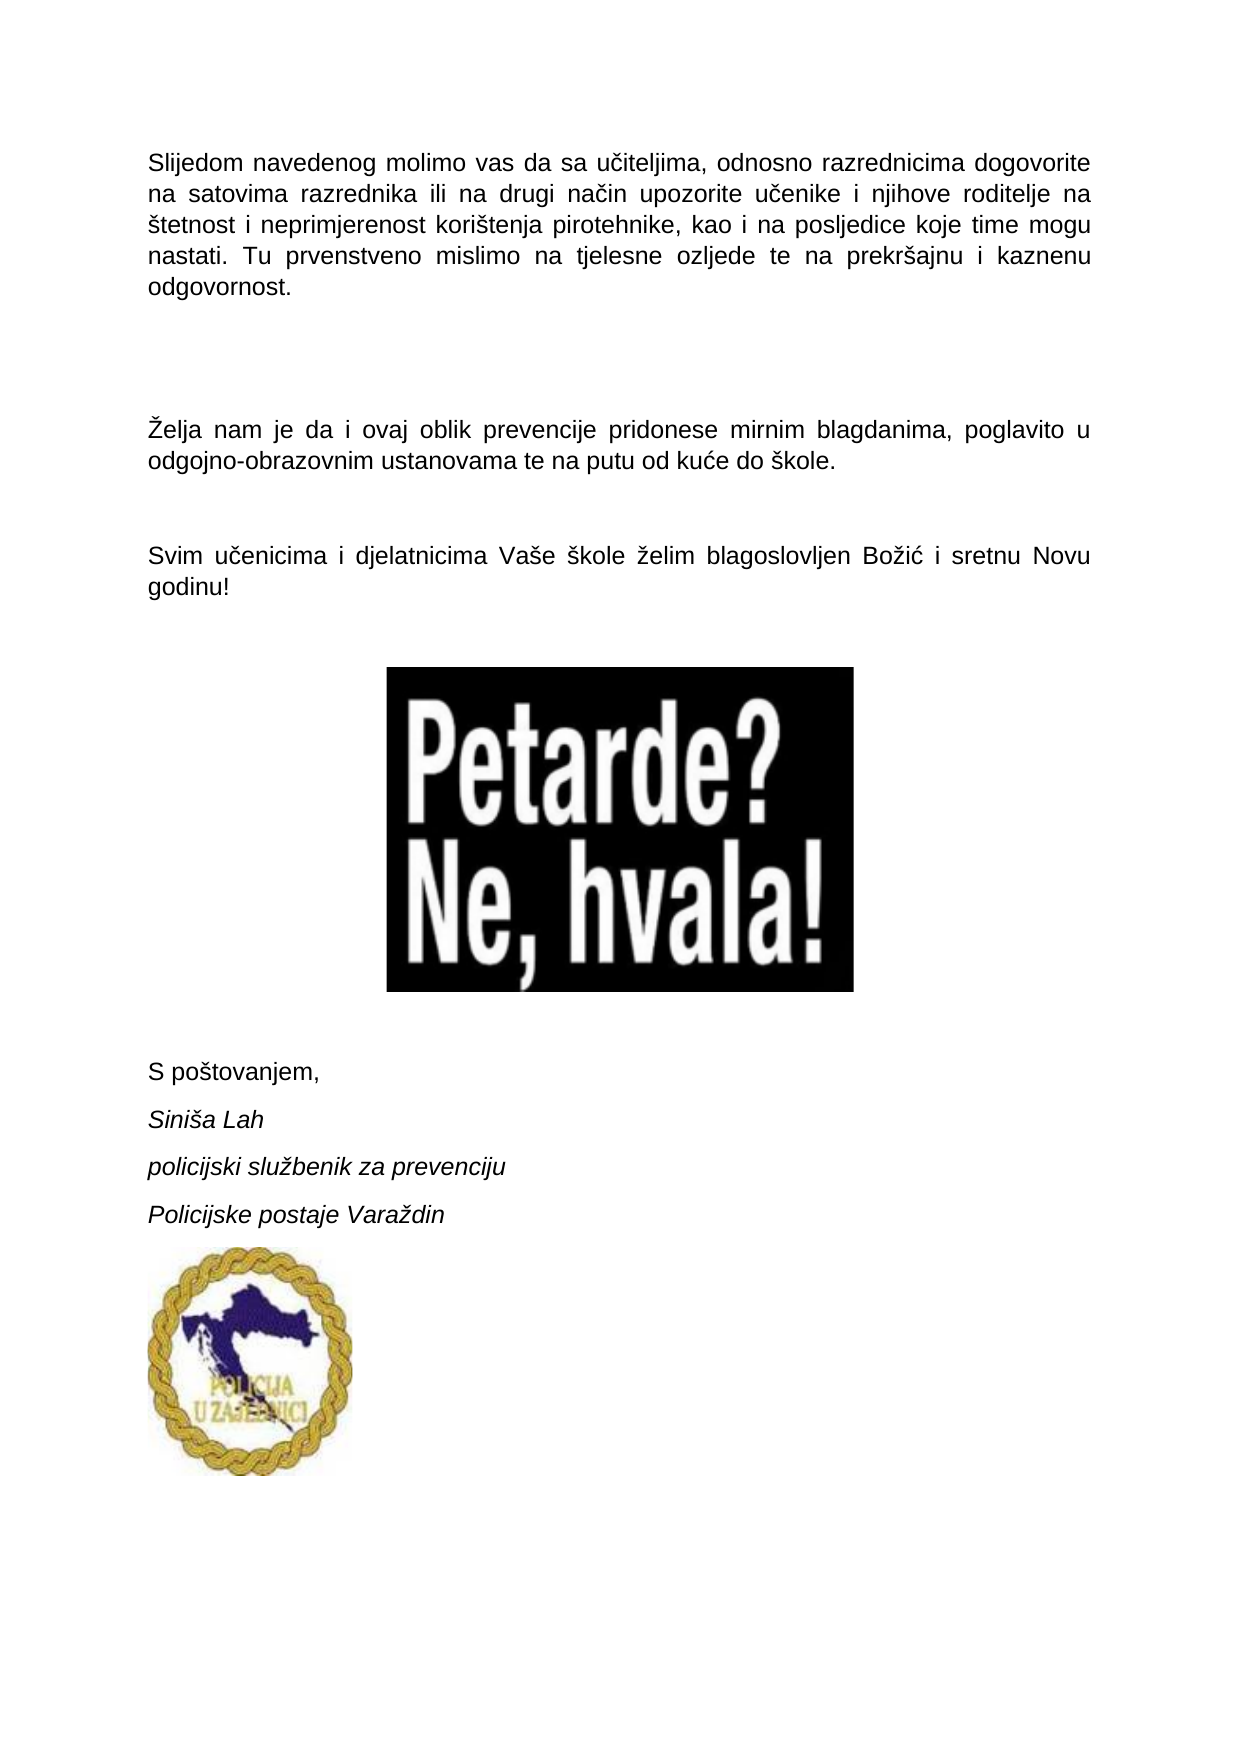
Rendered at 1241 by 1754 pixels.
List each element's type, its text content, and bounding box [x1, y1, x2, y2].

text Siniša Lah [148, 1105, 1093, 1133]
text Slijedom navedenog molimo vas da sa učiteljima, odnosno razrednicima dogovorite na satovima razrednika ili na drugi način upozorite učenike i njihove roditelje na štetnost i neprimjerenost korištenja pirotehnike, kao i na posljedice koje time mogu nastati. Tu prvenstveno mislimo na tjelesne ozljede te na prekršajnu i kaznenu odgovornost. [148, 148, 1093, 301]
text Svim učenicima i djelatnicima Vaše škole želim blagoslovljen Božić i sretnu Novu godinu! [148, 541, 1093, 601]
text Policijske postaje Varaždin [148, 1200, 1093, 1229]
picture [386, 667, 854, 992]
picture [147, 1247, 353, 1476]
text Želja nam je da i ovaj oblik prevencije pridonese mirnim blagdanima, poglavito u odgojno-obrazovnim ustanovama te na putu od kuće do škole. [148, 415, 1093, 475]
text policijski službenik za prevenciju [148, 1152, 1093, 1181]
text S poštovanjem, [148, 1057, 1093, 1086]
